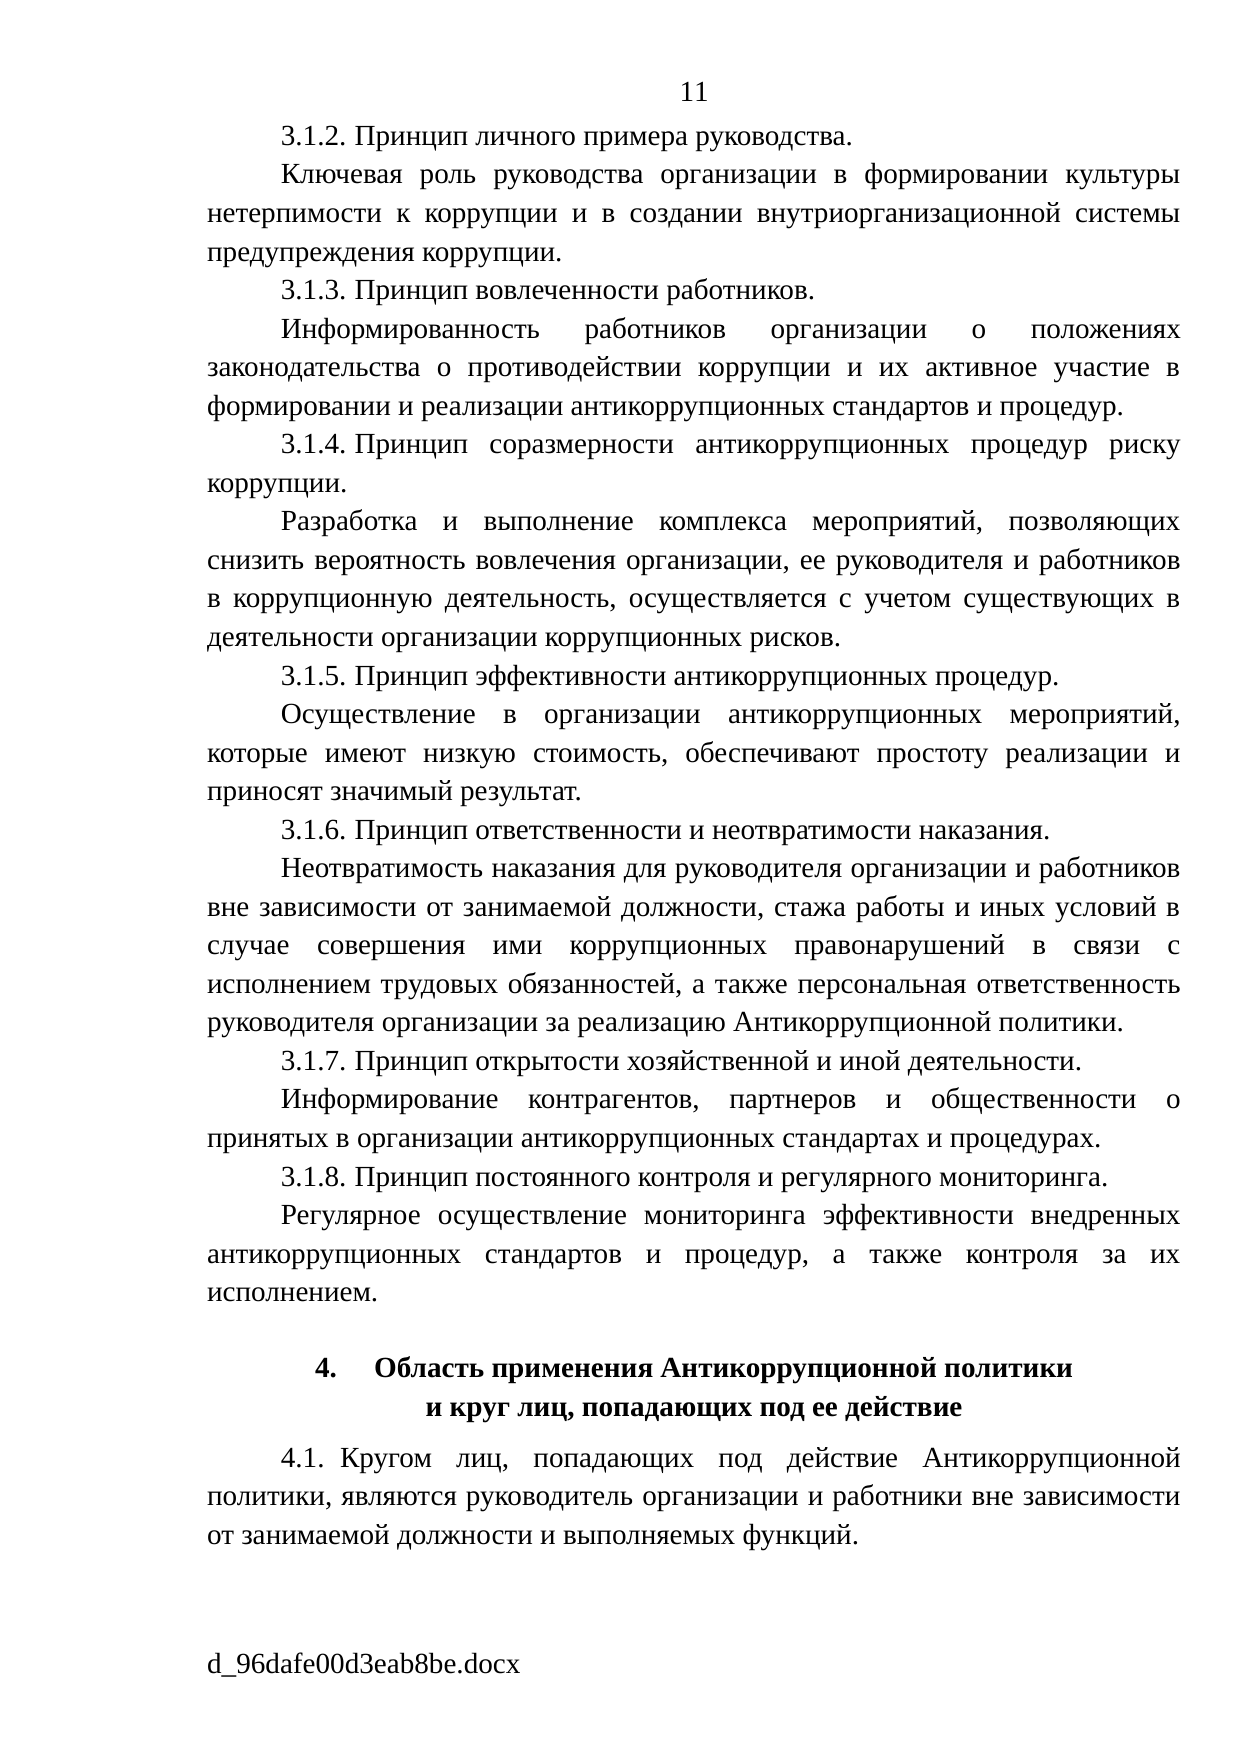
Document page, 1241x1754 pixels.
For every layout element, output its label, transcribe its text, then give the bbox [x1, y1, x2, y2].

list Принцип постоянного контроля и регулярного мониторинга. [207, 1159, 1181, 1192]
list Принцип вовлеченности работников. [207, 272, 1181, 306]
text Разработка и выполнение комплекса мероприятий, позволяющих снизить вероятность вовлечения организации, ее руководителя и работников в коррупционную деятельность, осуществляется с учетом существующих в деятельности организации коррупционных рисков. [207, 503, 1181, 653]
list Принцип эффективности антикоррупционных процедур. [207, 658, 1181, 691]
text Ключевая роль руководства организации в формировании культуры нетерпимости к коррупции и в создании внутриорганизационной системы предупреждения коррупции. [207, 157, 1181, 267]
list Принцип ответственности и неотвратимости наказания. [207, 812, 1181, 845]
list Принцип соразмерности антикоррупционных процедур риску коррупции. [207, 426, 1181, 498]
text Регулярное осуществление мониторинга эффективности внедренных антикоррупционных стандартов и процедур, а также контроля за их исполнением. [207, 1197, 1181, 1308]
list Кругом лиц, попадающих под действие Антикоррупционной политики, являются руководитель организации и работники вне зависимости от занимаемой должности и выполняемых функций. [207, 1440, 1181, 1551]
list Принцип личного примера руководства. [207, 118, 1181, 152]
text Неотвратимость наказания для руководителя организации и работников вне зависимости от занимаемой должности, стажа работы и иных условий в случае совершения ими коррупционных правонарушений в связи с исполнением трудовых обязанностей, а также персональная ответственность руководителя организации за реализацию Антикоррупционной политики. [207, 850, 1181, 1038]
text Осуществление в организации антикоррупционных мероприятий, которые имеют низкую стоимость, обеспечивают простоту реализации и приносят значимый результат. [207, 696, 1181, 807]
list Принцип открытости хозяйственной и иной деятельности. [207, 1043, 1181, 1077]
list Область применения Антикоррупционной политики и круг лиц, попадающих под ее действие [207, 1350, 1181, 1422]
text Информированность работников организации о положениях законодательства о противодействии коррупции и их активное участие в формировании и реализации антикоррупционных стандартов и процедур. [207, 311, 1181, 421]
text Информирование контрагентов, партнеров и общественности о принятых в организации антикоррупционных стандартах и процедурах. [207, 1082, 1181, 1154]
